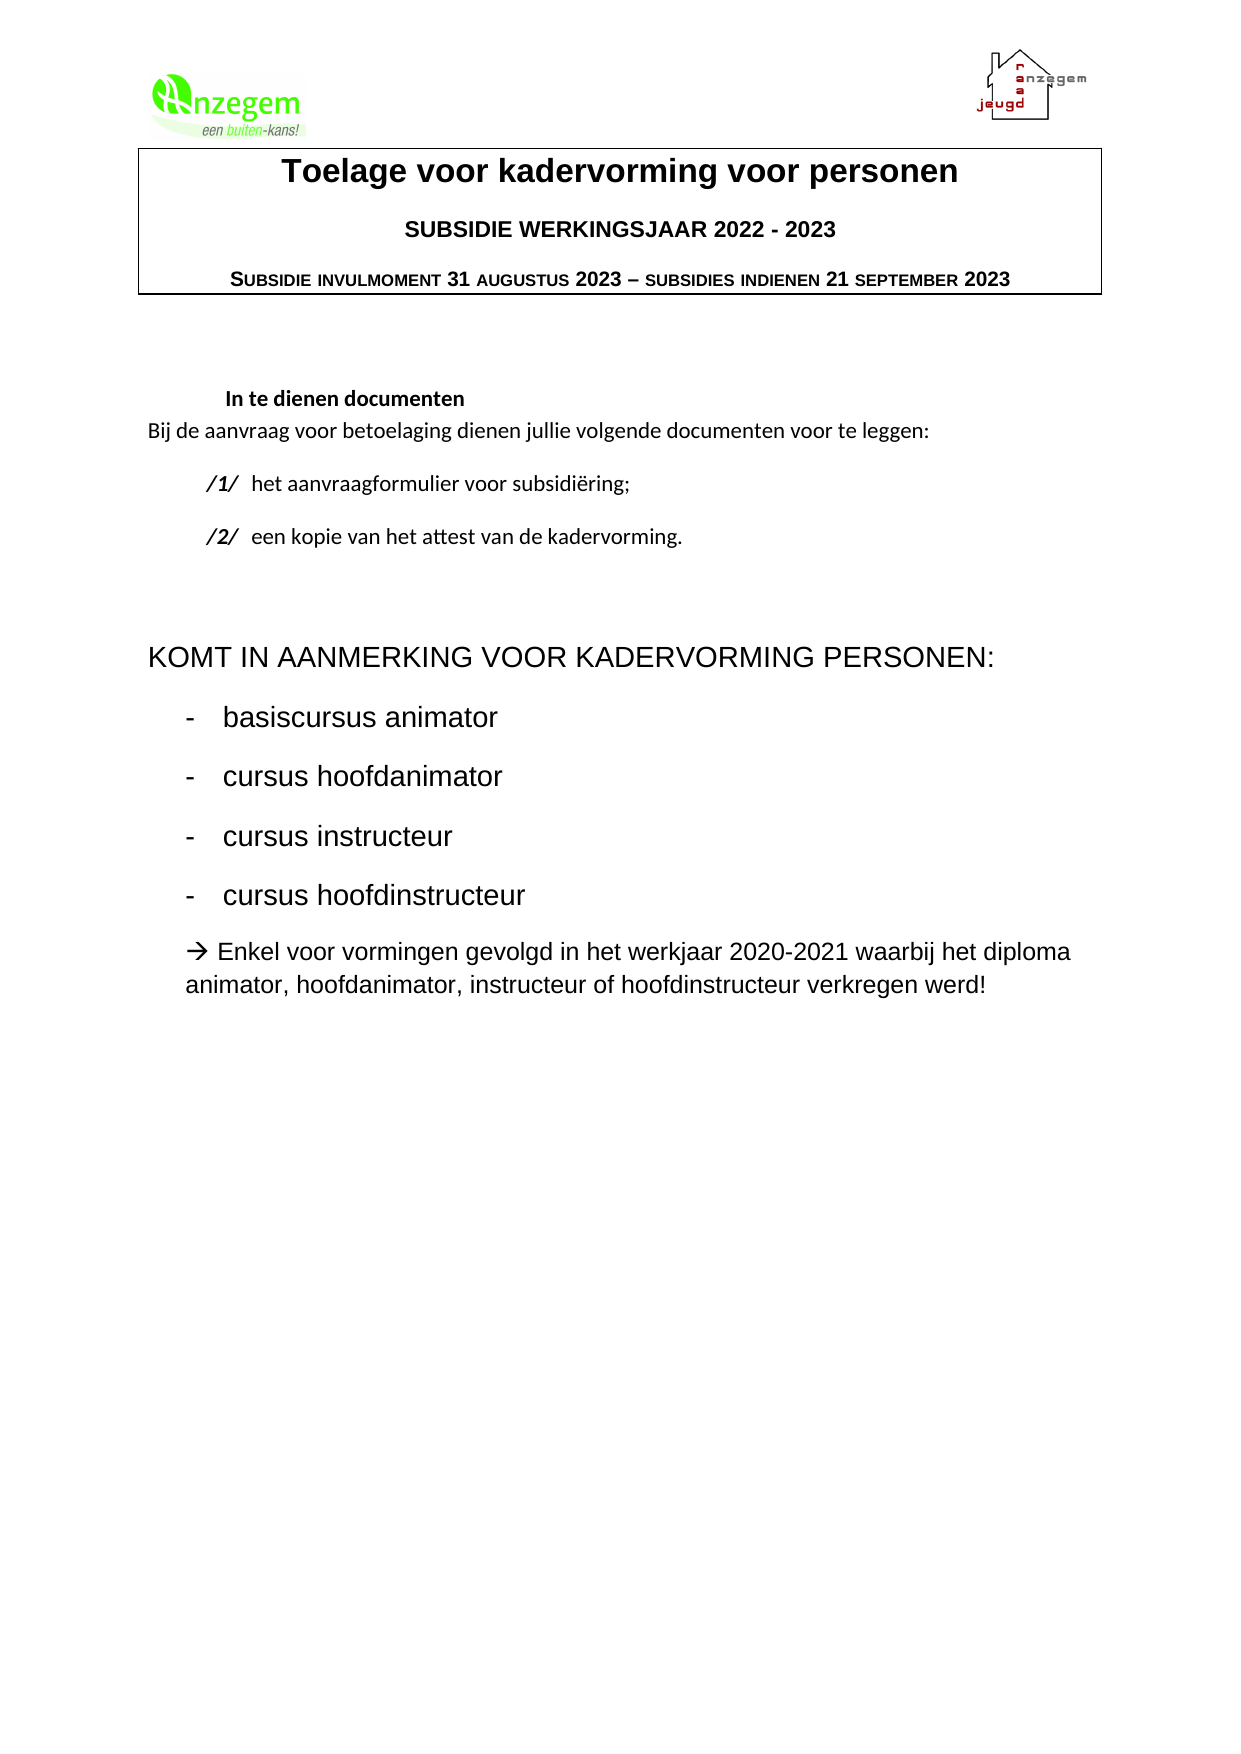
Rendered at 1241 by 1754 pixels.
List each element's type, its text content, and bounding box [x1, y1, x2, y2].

list cursus hoofdanimator [185, 759, 1093, 793]
text Enkel voor vormingen gevolgd in het werkjaar 2020-2021 waarbij het diploma animator, hoofdanimator, instructeur of hoofdinstructeur verkregen werd! [185, 937, 1093, 999]
subtitle In te dienen documenten [225, 384, 1093, 412]
text Subsidie invulmoment 31 augustus 2023 – subsidies indienen 21 september 2023 [139, 264, 1101, 293]
list cursus instructeur [185, 819, 1093, 852]
text SUBSIDIE WERKINGSJAAR 2022 - 2023 [139, 213, 1101, 243]
text Toelage voor kadervorming voor personen [139, 149, 1101, 190]
text KOMT IN AANMERKING VOOR KADERVORMING PERSONEN: [148, 641, 1093, 674]
picture [971, 38, 1088, 132]
text Bij de aanvraag voor betoelaging dienen jullie volgende documenten voor te leggen: [148, 416, 1093, 444]
list cursus hoofdinstructeur [185, 878, 1093, 912]
text /1/ het aanvraagformulier voor subsidiëring; [148, 469, 1093, 497]
list basiscursus animator [185, 700, 1093, 733]
picture [147, 73, 306, 141]
text /2/ een kopie van het attest van de kadervorming. [148, 522, 1093, 551]
